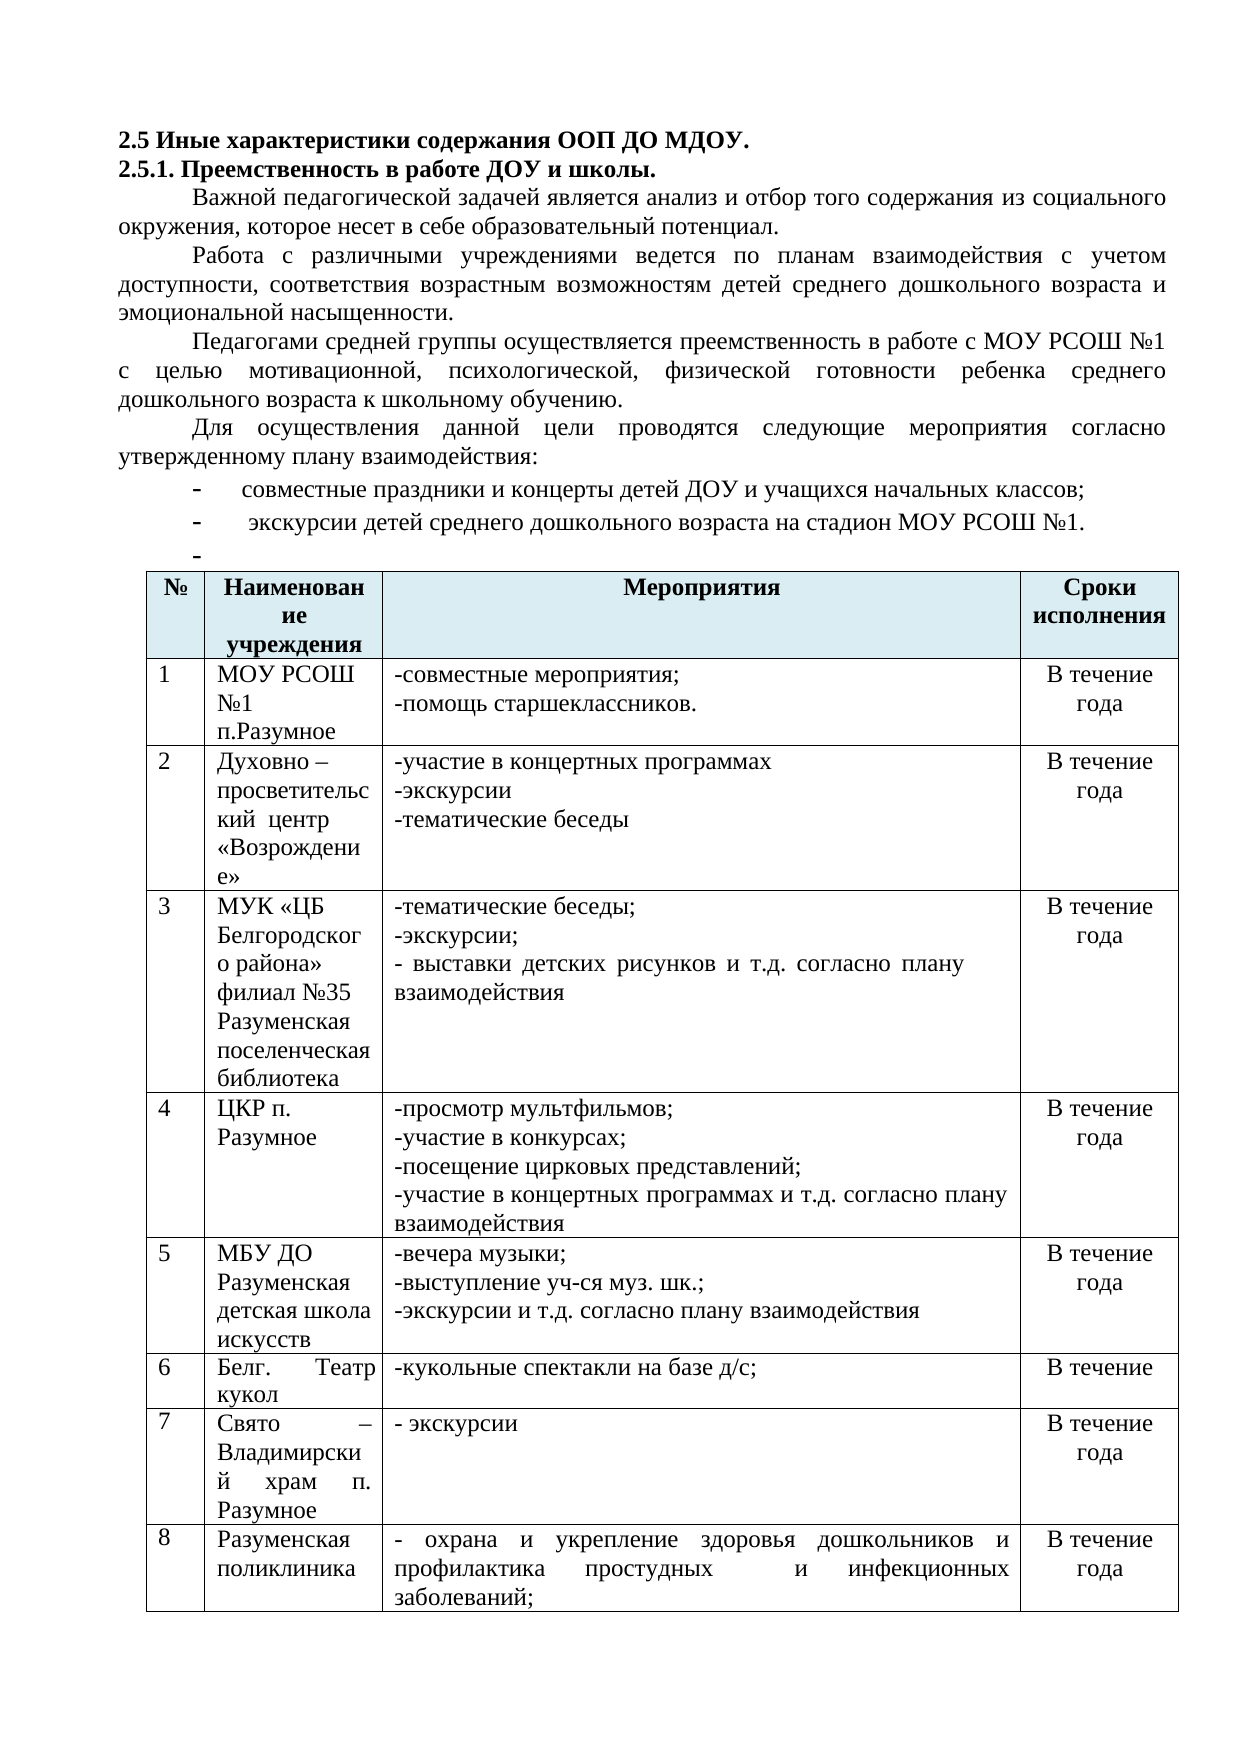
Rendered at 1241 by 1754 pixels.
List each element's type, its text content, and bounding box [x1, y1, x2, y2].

table_cell ЦКР п. Разумное [205, 1093, 382, 1237]
table_cell В течение года [1021, 1525, 1178, 1611]
table_cell Белг. Театр кукол [205, 1354, 382, 1407]
table_cell 6 [147, 1354, 204, 1407]
table_cell В течение года [1021, 659, 1178, 745]
list совместные праздники и концерты детей ДОУ и учащихся начальных классов; [118, 470, 1166, 503]
table_cell В течение года [1021, 1093, 1178, 1237]
text Работа с различными учреждениями ведется по планам взаимодействия с учетом доступности, соответствия возрастным возможностям детей среднего дошкольного возраста и эмоциональной насыщенности. [118, 240, 1166, 326]
table_cell -кукольные спектакли на базе д/с; [383, 1354, 1020, 1407]
table_cell В течение года [1021, 1409, 1178, 1523]
text 2.5.1. Преемственность в работе ДОУ и школы. [118, 154, 1166, 182]
table_cell 4 [147, 1093, 204, 1237]
table_cell -тематические беседы; -экскурсии; - выставки детских рисунков и т.д. согласно плану взаимодействия [383, 891, 1020, 1092]
list экскурсии детей среднего дошкольного возраста на стадион МОУ РСОШ №1. [118, 503, 1166, 537]
text Педагогами средней группы осуществляется преемственность в работе с МОУ РСОШ №1 с целью мотивационной, психологической, физической готовности ребенка среднего дошкольного возраста к школьному обучению. [118, 326, 1166, 412]
table_cell 2 [147, 746, 204, 890]
table_cell -участие в концертных программах -экскурсии -тематические беседы [383, 746, 1020, 890]
table_cell 5 [147, 1238, 204, 1353]
table_cell Духовно – просветительс кий центр «Возрождени е» [205, 746, 382, 890]
table_cell -совместные мероприятия; -помощь старшеклассников. [383, 659, 1020, 745]
table_cell Свято – Владимирски й храм п. Разумное [205, 1409, 382, 1523]
table_header Наименован ие учреждения [205, 572, 382, 658]
text Для осуществления данной цели проводятся следующие мероприятия согласно утвержденному плану взаимодействия: [118, 412, 1166, 470]
text Важной педагогической задачей является анализ и отбор того содержания из социального окружения, которое несет в себе образовательный потенциал. [118, 182, 1166, 240]
table_cell В течение [1021, 1354, 1178, 1407]
table_header № [147, 572, 204, 658]
table_cell 8 [147, 1525, 204, 1611]
table_cell МБУ ДО Разуменская детская школа искусств [205, 1238, 382, 1353]
text 2.5 Иные характеристики содержания ООП ДО МДОУ. [118, 125, 1166, 154]
table_cell МОУ РСОШ №1 п.Разумное [205, 659, 382, 745]
table_cell В течение года [1021, 1238, 1178, 1353]
table_cell 1 [147, 659, 204, 745]
table_cell -вечера музыки; -выступление уч-ся муз. шк.; -экскурсии и т.д. согласно плану взаимодействия [383, 1238, 1020, 1353]
table_cell МУК «ЦБ Белгородског о района» филиал №35 Разуменская поселенческая библиотека [205, 891, 382, 1092]
table_cell 7 [147, 1409, 204, 1523]
table_header Мероприятия [383, 572, 1020, 658]
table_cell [383, 1525, 1020, 1611]
table_cell - экскурсии [383, 1409, 1020, 1523]
table_cell В течение года [1021, 746, 1178, 890]
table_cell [205, 1525, 382, 1611]
table_header Сроки исполнения [1021, 572, 1178, 658]
table_cell -просмотр мультфильмов; -участие в конкурсах; -посещение цирковых представлений; -участие в концертных программах и т.д. согласно плану взаимодействия [383, 1093, 1020, 1237]
table_cell В течение года [1021, 891, 1178, 1092]
table_cell 3 [147, 891, 204, 1092]
